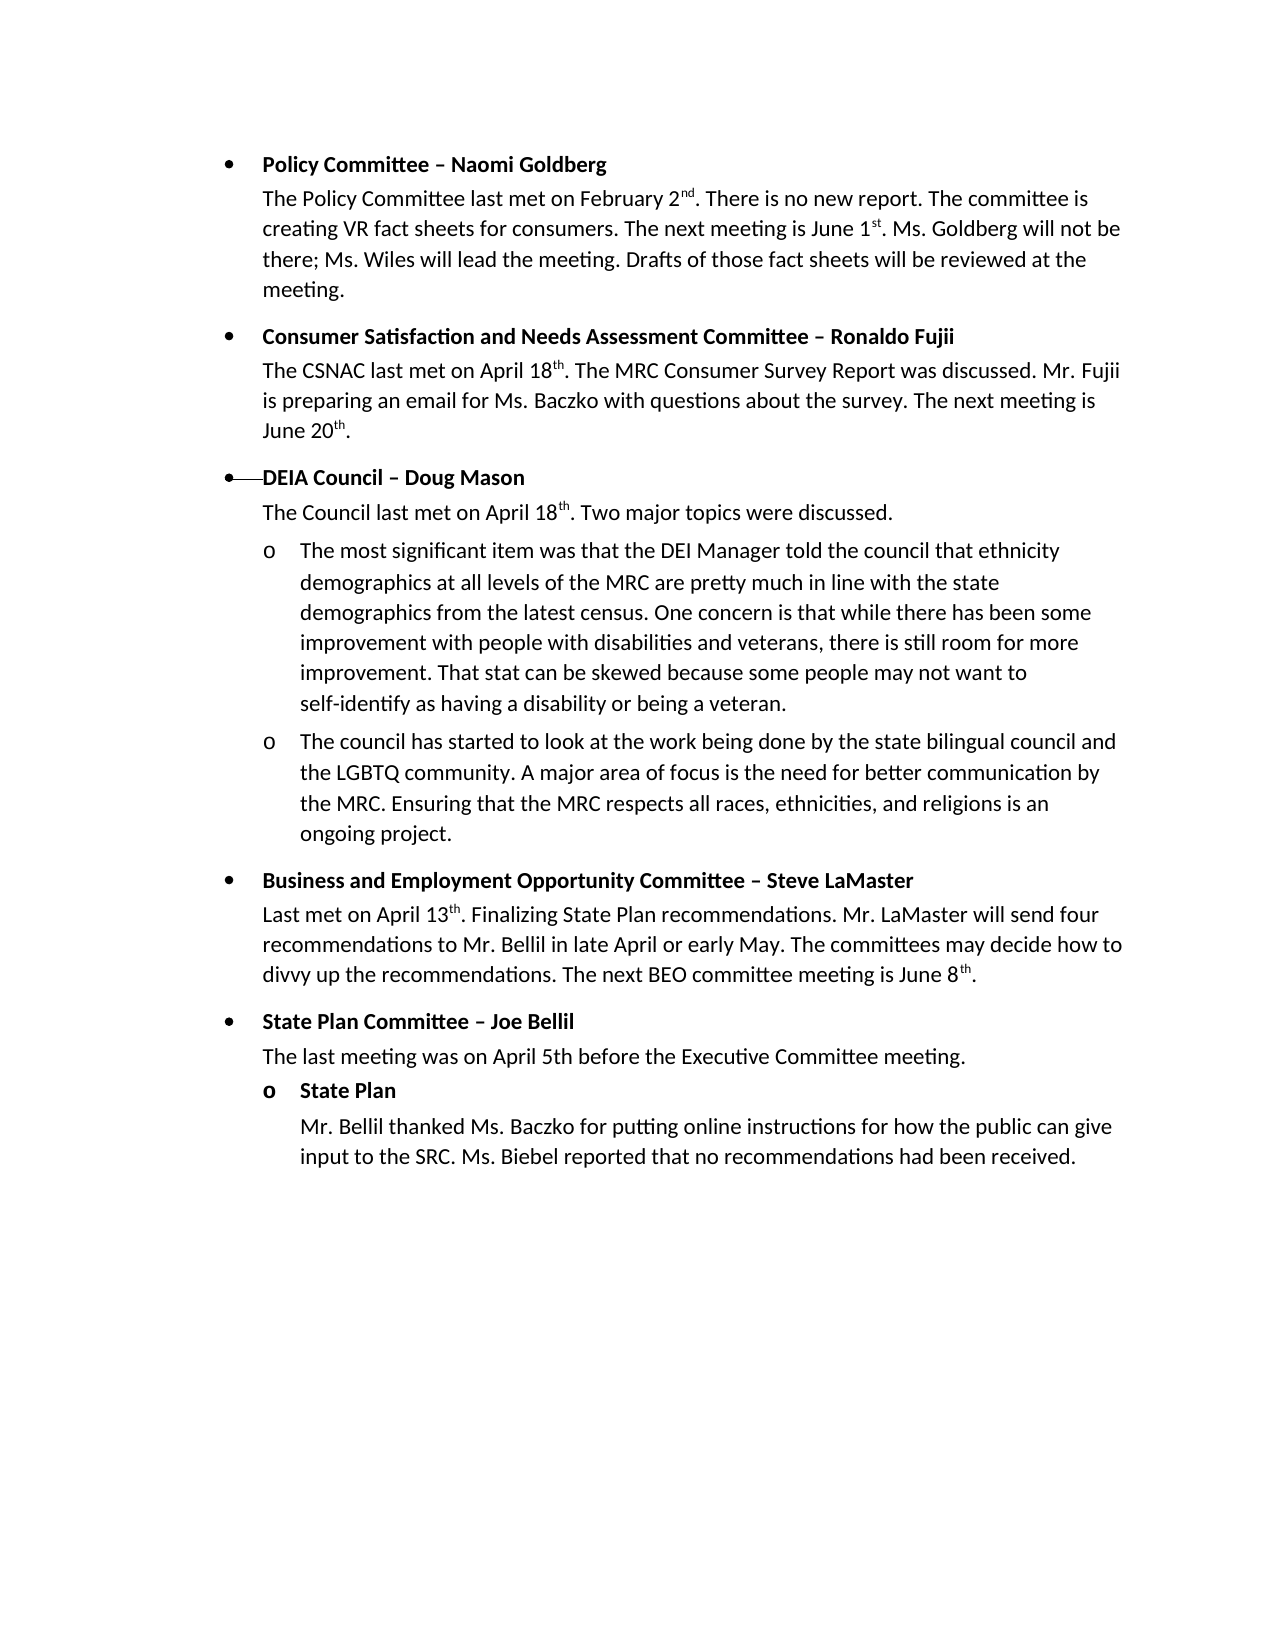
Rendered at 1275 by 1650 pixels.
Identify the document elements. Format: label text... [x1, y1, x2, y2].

list The council has started to look at the work being done by the state bilingual council and the LGBTQ community. A major area of focus is the need for better communication by the MRC. Ensuring that the MRC respects all races, ethnicities, and religions is an ongoing project. [262, 727, 1125, 847]
text The last meeting was on April 5th before the Executive Committee meeting. [262, 1042, 1125, 1070]
text Mr. Bellil thanked Ms. Baczko for putting online instructions for how the public can give input to the SRC. Ms. Biebel reported that no recommendations had been received. [300, 1112, 1125, 1170]
list DEIA Council – Doug Mason [225, 463, 1125, 492]
list Policy Committee – Naomi Goldberg [225, 150, 1125, 178]
list State Plan [262, 1076, 1125, 1105]
list Consumer Satisfaction and Needs Assessment Committee – Ronaldo Fujii [225, 322, 1125, 350]
text Last met on April 13th. Finalizing State Plan recommendations. Mr. LaMaster will send four recommendations to Mr. Bellil in late April or early May. The committees may decide how to divvy up the recommendations. The next BEO committee meeting is June 8th. [262, 900, 1125, 989]
list The CSNAC last met on April 18th. The MRC Consumer Survey Report was discussed. Mr. Fujii is preparing an email for Ms. Baczko with questions about the survey. The next meeting is June 20th. [262, 356, 1125, 445]
list The most significant item was that the DEI Manager told the council that ethnicity demographics at all levels of the MRC are pretty much in line with the state demographics from the latest census. One concern is that while there has been some improvement with people with disabilities and veterans, there is still room for more improvement. That stat can be skewed because some people may not want to self-identify as having a disability or being a veteran. [262, 536, 1125, 717]
list State Plan Committee – Joe Bellil [225, 1007, 1125, 1036]
text The Council last met on April 18th. Two major topics were discussed. [262, 498, 1125, 526]
list Business and Employment Opportunity Committee – Steve LaMaster [225, 866, 1125, 894]
text The Policy Committee last met on February 2nd. There is no new report. The committee is creating VR fact sheets for consumers. The next meeting is June 1st. Ms. Goldberg will not be there; Ms. Wiles will lead the meeting. Drafts of those fact sheets will be reviewed at the meeting. [262, 184, 1125, 303]
